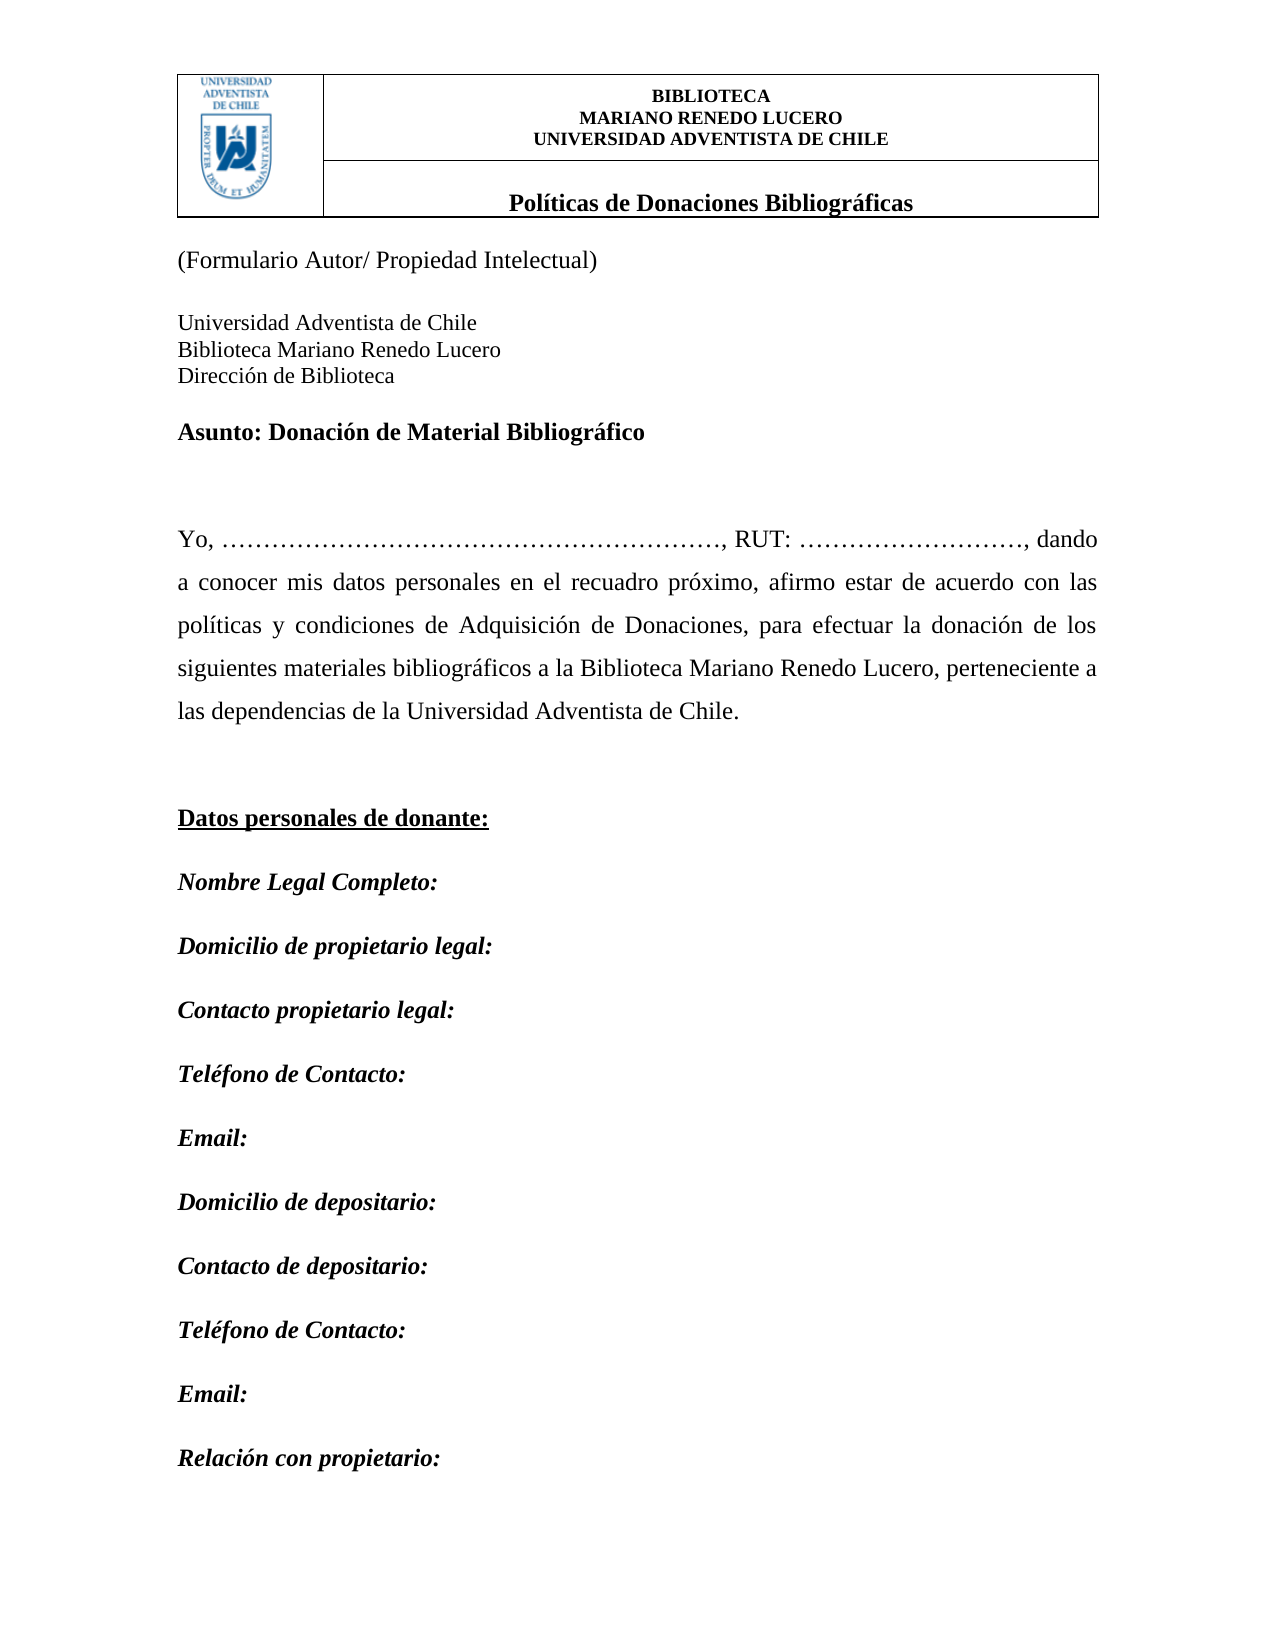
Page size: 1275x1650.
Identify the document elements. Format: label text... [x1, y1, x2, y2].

text (Formulario Autor/ Propiedad Intelectual) [177, 246, 1098, 274]
text Yo, ……………………………………………………, RUT: ………………………, dando a conocer mis datos personales en el recuadro próximo, afirmo estar de acuerdo con las políticas y condiciones de Adquisición de Donaciones, para efectuar la donación de los siguientes materiales bibliográficos a la Biblioteca Mariano Renedo Lucero, perteneciente a las dependencias de la Universidad Adventista de Chile. [177, 524, 1098, 725]
text Domicilio de depositario: [177, 1187, 1098, 1216]
text Email: [177, 1123, 1098, 1152]
text Email: [177, 1379, 1098, 1408]
text Universidad Adventista de Chile [177, 309, 1098, 336]
text Nombre Legal Completo: [177, 867, 1098, 896]
text Relación con propietario: [177, 1443, 1098, 1472]
text Biblioteca Mariano Renedo Lucero [177, 336, 1098, 362]
text Asunto: Donación de Material Bibliográfico [177, 417, 1098, 445]
text Contacto de depositario: [177, 1251, 1098, 1280]
text Domicilio de propietario legal: [177, 931, 1098, 960]
text Dirección de Biblioteca [177, 362, 1098, 388]
text Datos personales de donante: [177, 803, 1098, 832]
text Teléfono de Contacto: [177, 1315, 1098, 1344]
picture [188, 74, 284, 202]
text Teléfono de Contacto: [177, 1059, 1098, 1088]
text Contacto propietario legal: [177, 995, 1098, 1024]
